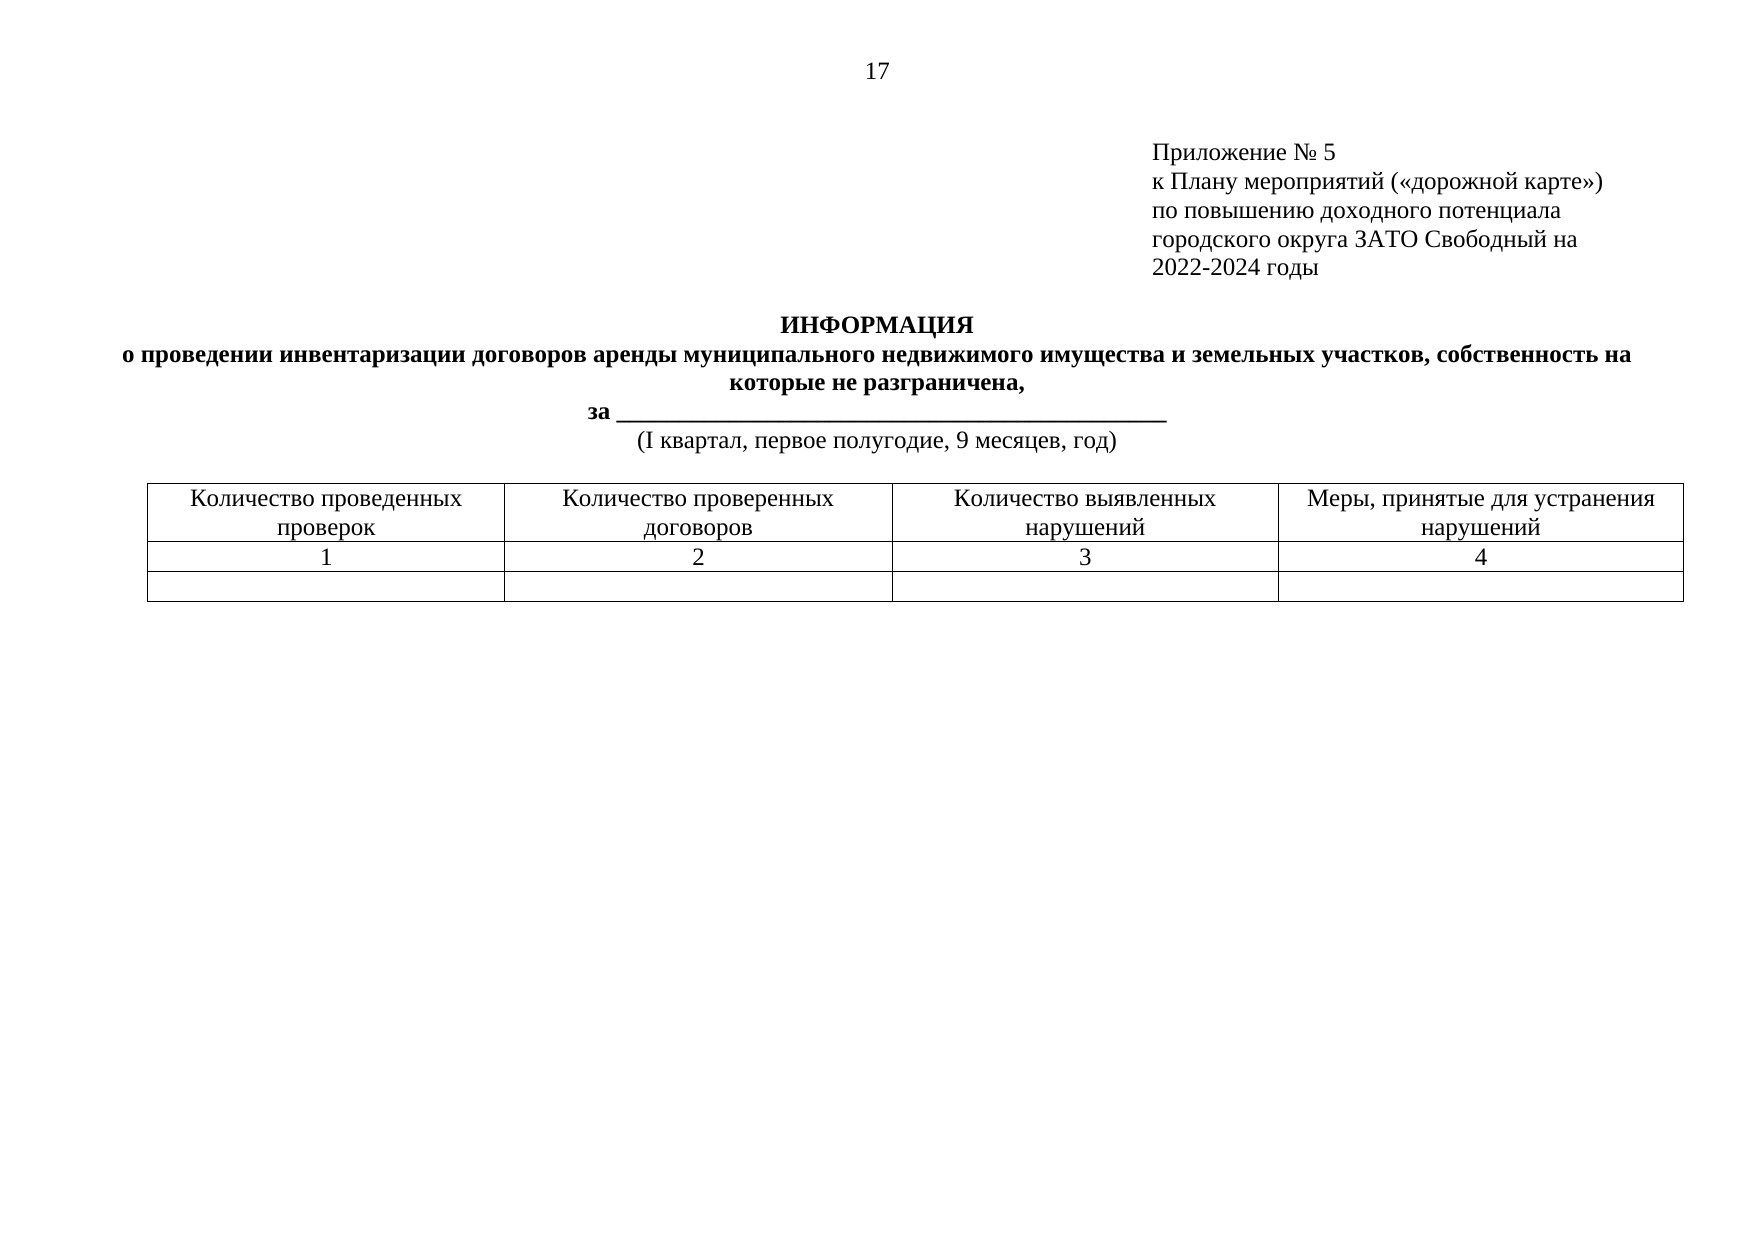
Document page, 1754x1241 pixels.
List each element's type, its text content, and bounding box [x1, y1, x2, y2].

table_cell 1 [148, 542, 504, 571]
table_header Количество проверенных договоров [505, 484, 892, 541]
text о проведении инвентаризации договоров аренды муниципального недвижимого имущества и земельных участков, собственность на которые не разграничена, [118, 339, 1636, 396]
text по повышению доходного потенциала [1152, 195, 1636, 224]
table_cell [893, 572, 1278, 601]
text (I квартал, первое полугодие, 9 месяцев, год) [118, 425, 1636, 454]
table_cell [148, 572, 504, 601]
table_header Меры, принятые для устранения нарушений [1279, 484, 1683, 541]
table_cell [1279, 572, 1683, 601]
text Приложение № 5 [1152, 137, 1636, 166]
text городского округа ЗАТО Свободный на 2022-2024 годы [1152, 224, 1636, 281]
table_cell 2 [505, 542, 892, 571]
table_header Количество выявленных нарушений [893, 484, 1278, 541]
table_cell [505, 572, 892, 601]
text ИНФОРМАЦИЯ [118, 310, 1636, 339]
text к Плану мероприятий («дорожной карте») [1152, 166, 1636, 195]
table_cell 3 [893, 542, 1278, 571]
table_header Количество проведенных проверок [148, 484, 504, 541]
text за ____________________________________________ [118, 396, 1636, 425]
table_cell 4 [1279, 542, 1683, 571]
